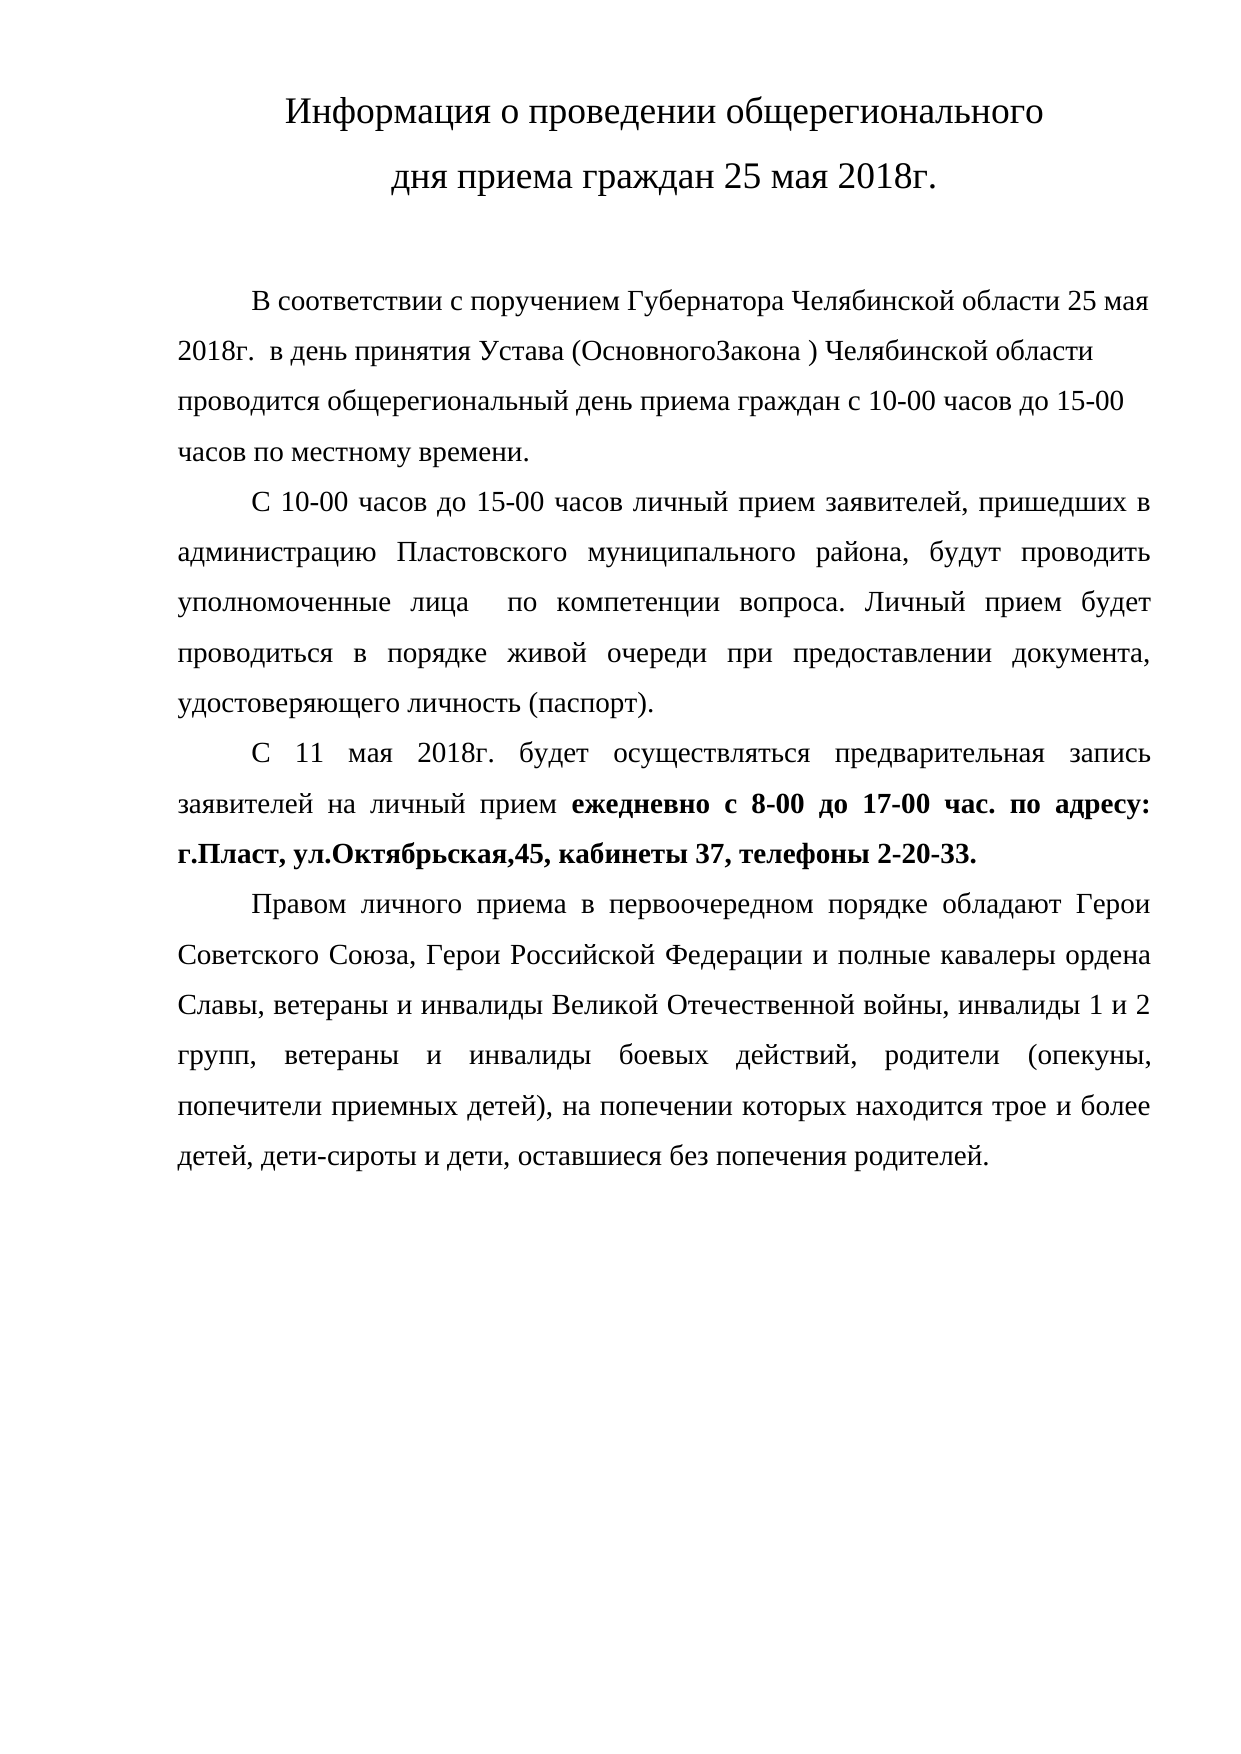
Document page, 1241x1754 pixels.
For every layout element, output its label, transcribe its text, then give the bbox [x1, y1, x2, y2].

text Информация о проведении общерегионального [177, 89, 1152, 132]
text Правом личного приема в первоочередном порядке обладают Герои Советского Союза, Герои Российской Федерации и полные кавалеры ордена Славы, ветераны и инвалиды Великой Отечественной войны, инвалиды 1 и 2 групп, ветераны и инвалиды боевых действий, родители (опекуны, попечители приемных детей), на попечении которых находится трое и более детей, дети-сироты и дети, оставшиеся без попечения родителей. [177, 886, 1152, 1172]
text С 10-00 часов до 15-00 часов личный прием заявителей, пришедших в администрацию Пластовского муниципального района, будут проводить уполномоченные лица по компетенции вопроса. Личный прием будет проводиться в порядке живой очереди при предоставлении документа, удостоверяющего личность (паспорт). [177, 484, 1152, 719]
text дня приема граждан 25 мая 2018г. [177, 153, 1152, 196]
text В соответствии с поручением Губернатора Челябинской области 25 мая 2018г. в день принятия Устава (ОсновногоЗакона ) Челябинской области проводится общерегиональный день приема граждан с 10-00 часов до 15-00 часов по местному времени. [177, 283, 1152, 467]
text С 11 мая 2018г. будет осуществляться предварительная запись заявителей на личный прием ежедневно с 8-00 до 17-00 час. по адресу: г.Пласт, ул.Октябрьская,45, кабинеты 37, телефоны 2-20-33. [177, 736, 1152, 870]
